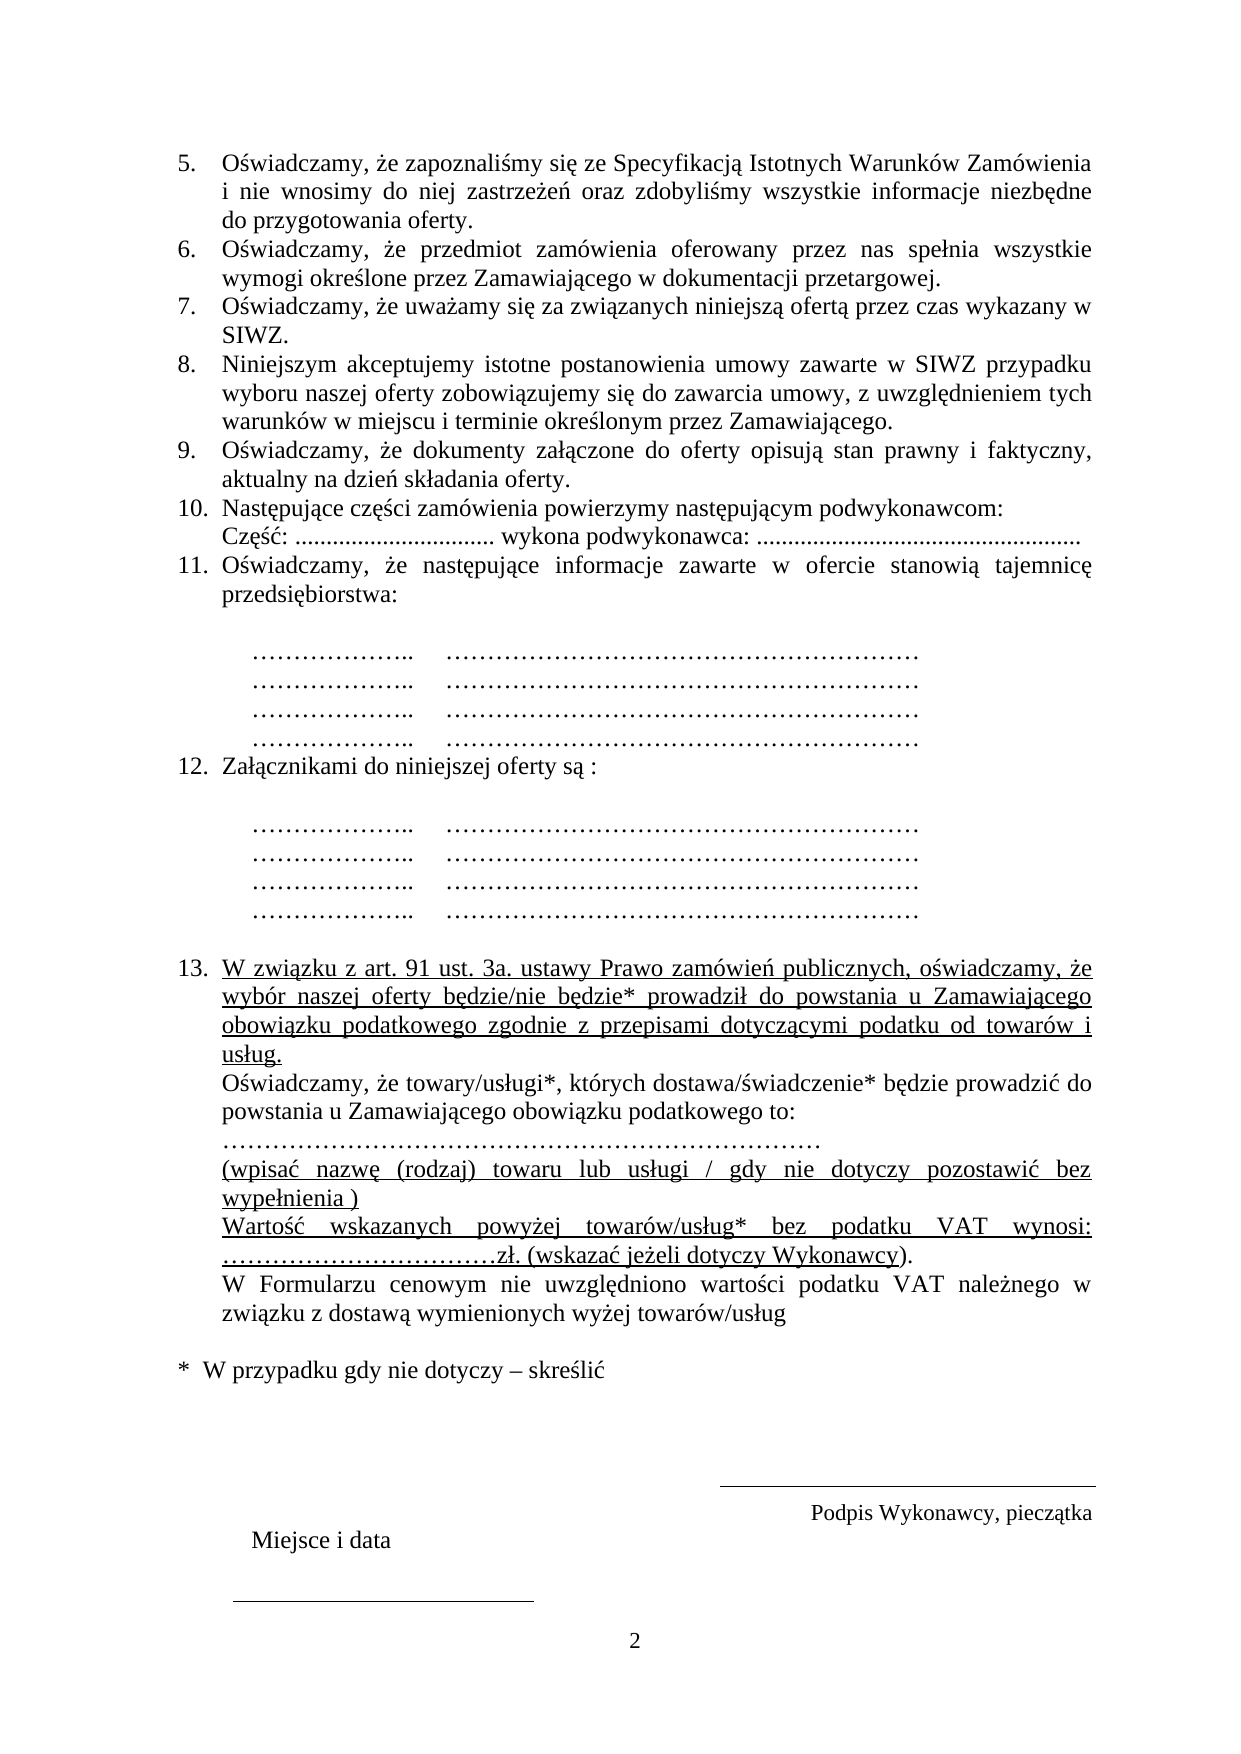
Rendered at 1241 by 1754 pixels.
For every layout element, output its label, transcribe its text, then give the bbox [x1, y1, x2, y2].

list Następujące części zamówienia powierzymy następującym podwykonawcom: [177, 493, 1093, 521]
list Oświadczamy, że przedmiot zamówienia oferowany przez nas spełnia wszystkie wymogi określone przez Zamawiającego w dokumentacji przetargowej. [177, 234, 1093, 291]
text ……………….. ………………………………………………… [251, 723, 1093, 751]
list Oświadczamy, że następujące informacje zawarte w ofercie stanowią tajemnicę przedsiębiorstwa: [177, 550, 1093, 608]
text Wartość wskazanych powyżej towarów/usług* bez podatku VAT wynosi: ……………………………zł. (wskazać jeżeli dotyczy Wykonawcy). [177, 1211, 1093, 1269]
list Oświadczamy, że uważamy się za związanych niniejszą ofertą przez czas wykazany w SIWZ. [177, 291, 1093, 349]
text Część: ................................ wykona podwykonawca: .................................................... [177, 521, 1093, 550]
list Niniejszym akceptujemy istotne postanowienia umowy zawarte w SIWZ przypadku wyboru naszej oferty zobowiązujemy się do zawarcia umowy, z uwzględnieniem tych warunków w miejscu i terminie określonym przez Zamawiającego. [177, 349, 1093, 435]
list W związku z art. 91 ust. 3a. ustawy Prawo zamówień publicznych, oświadczamy, że wybór naszej oferty będzie/nie będzie* prowadził do powstania u Zamawiającego obowiązku podatkowego zgodnie z przepisami dotyczącymi podatku od towarów i usług. [177, 953, 1093, 1068]
text ……………….. ………………………………………………… [251, 694, 1093, 723]
list Załącznikami do niniejszej oferty są : [177, 751, 1093, 780]
text ……………….. ………………………………………………… [251, 895, 1093, 924]
text ……………….. ………………………………………………… [251, 866, 1093, 895]
text ……………………………………………………………… [177, 1125, 1093, 1154]
text (wpisać nazwę (rodzaj) towaru lub usługi / gdy nie dotyczy pozostawić bez wypełnienia ) [177, 1154, 1093, 1211]
text ……………….. ………………………………………………… [251, 838, 1093, 866]
list Oświadczamy, że zapoznaliśmy się ze Specyfikacją Istotnych Warunków Zamówienia i nie wnosimy do niej zastrzeżeń oraz zdobyliśmy wszystkie informacje niezbędne do przygotowania oferty. [177, 148, 1093, 234]
text ……………….. ………………………………………………… [251, 809, 1093, 838]
text ……………….. ………………………………………………… [251, 665, 1093, 694]
text * W przypadku gdy nie dotyczy – skreślić [177, 1355, 1093, 1384]
text W Formularzu cenowym nie uwzględniono wartości podatku VAT należnego w związku z dostawą wymienionych wyżej towarów/usług [177, 1269, 1093, 1326]
text ……………….. ………………………………………………… [251, 636, 1093, 665]
text Podpis Wykonawcy, pieczątka [177, 1499, 1093, 1525]
list Oświadczamy, że dokumenty załączone do oferty opisują stan prawny i faktyczny, aktualny na dzień składania oferty. [177, 435, 1093, 493]
text Miejsce i data [177, 1525, 1093, 1554]
text Oświadczamy, że towary/usługi*, których dostawa/świadczenie* będzie prowadzić do powstania u Zamawiającego obowiązku podatkowego to: [177, 1068, 1093, 1125]
